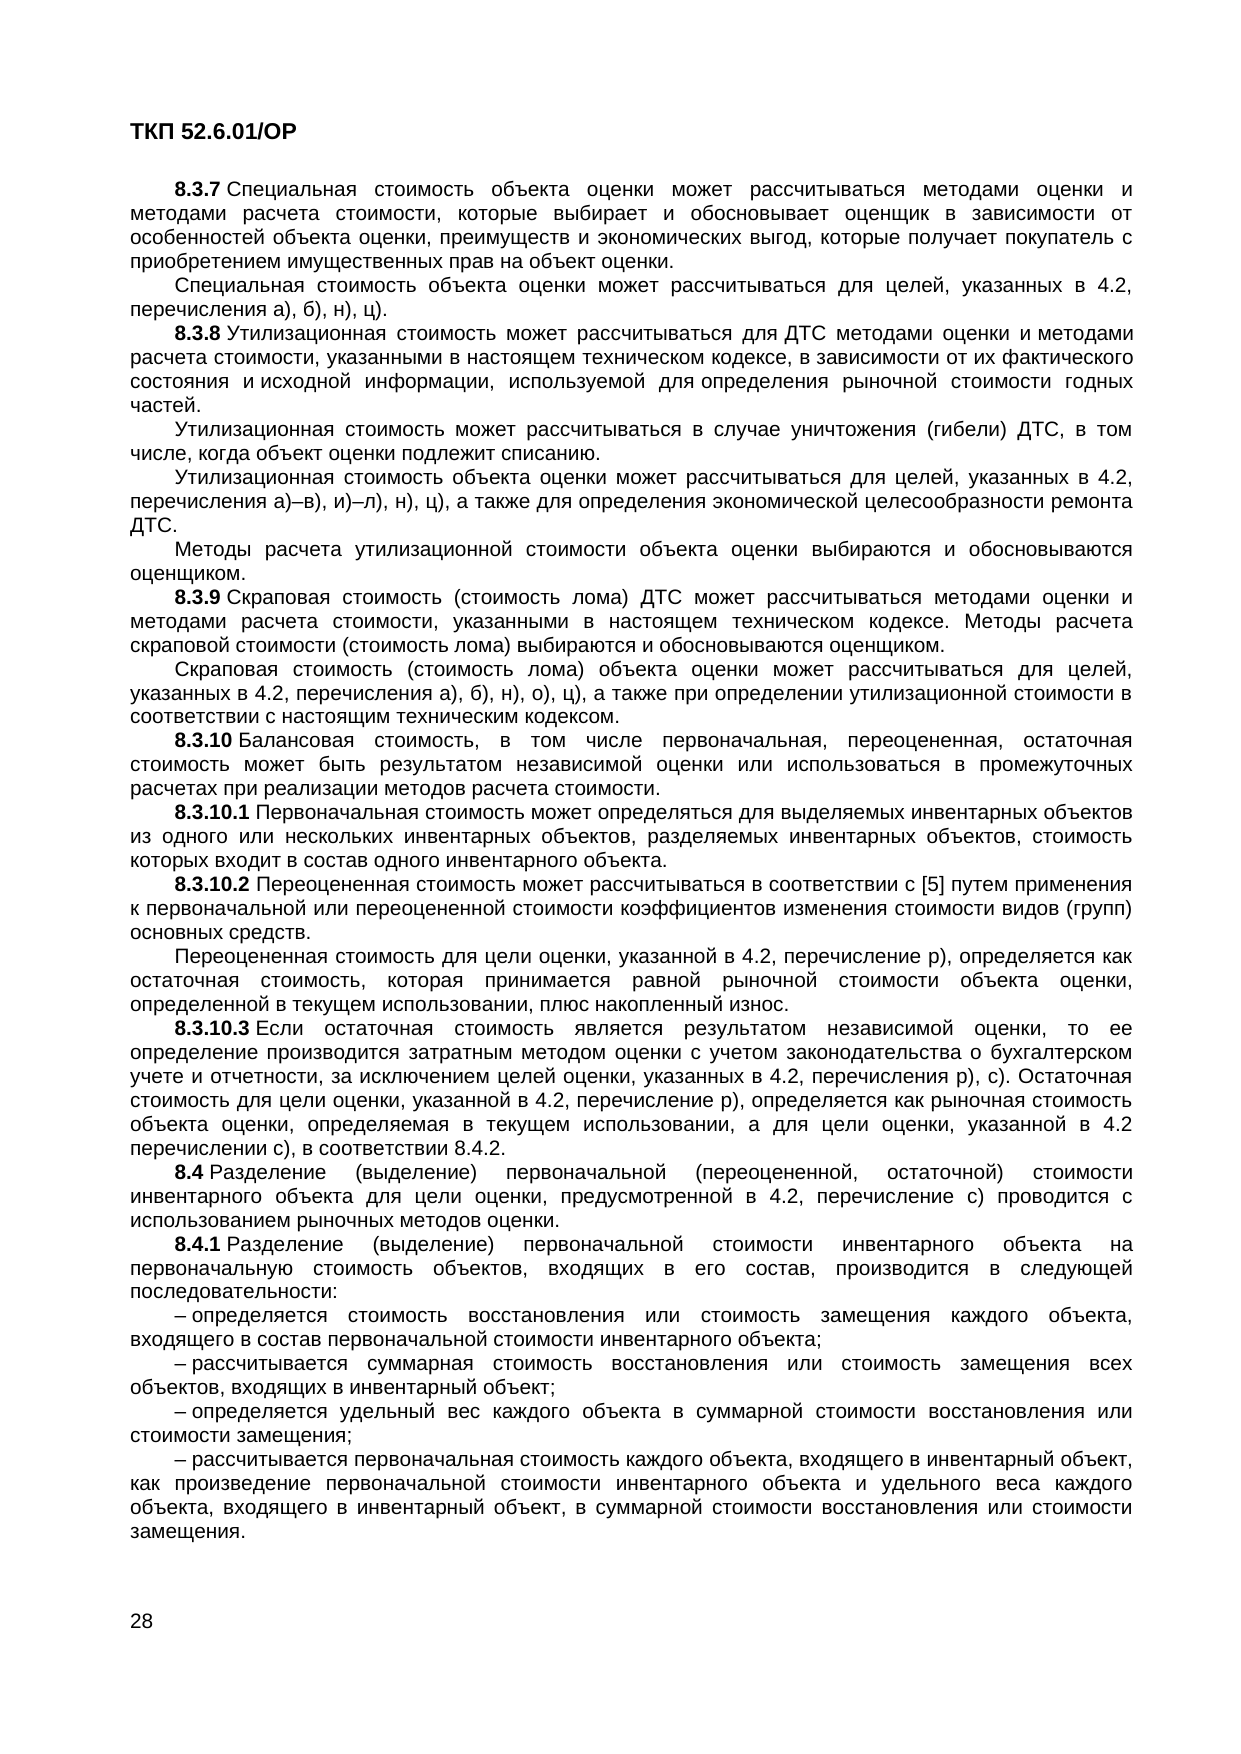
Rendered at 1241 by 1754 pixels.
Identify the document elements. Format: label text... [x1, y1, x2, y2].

text 8.4 Разделение (выделение) первоначальной (переоцененной, остаточной) стоимости инвентарного объекта для цели оценки, предусмотренной в 4.2, перечисление с) проводится с использованием рыночных методов оценки. [130, 1159, 1134, 1231]
text 8.3.7 Специальная стоимость объекта оценки может рассчитываться методами оценки и методами расчета стоимости, которые выбирает и обосновывает оценщик в зависимости от особенностей объекта оценки, преимуществ и экономических выгод, которые получает покупатель с приобретением имущественных прав на объект оценки. [130, 177, 1134, 273]
text 8.3.10 Балансовая стоимость, в том числе первоначальная, переоцененная, остаточная стоимость может быть результатом независимой оценки или использоваться в промежуточных расчетах при реализации методов расчета стоимости. [130, 728, 1134, 800]
text – определяется удельный вес каждого объекта в суммарной стоимости восстановления или стоимости замещения; [130, 1399, 1134, 1447]
text 8.4.1 Разделение (выделение) первоначальной стоимости инвентарного объекта на первоначальную стоимость объектов, входящих в его состав, производится в следующей последовательности: [130, 1231, 1134, 1303]
text 8.3.8 Утилизационная стоимость может рассчитываться для ДТС методами оценки и методами расчета стоимости, указанными в настоящем техническом кодексе, в зависимости от их фактического состояния и исходной информации, используемой для определения рыночной стоимости годных частей. [130, 321, 1134, 417]
text – рассчитывается суммарная стоимость восстановления или стоимость замещения всех объектов, входящих в инвентарный объект; [130, 1351, 1134, 1399]
text 8.3.10.1 Первоначальная стоимость может определяться для выделяемых инвентарных объектов из одного или нескольких инвентарных объектов, разделяемых инвентарных объектов, стоимость которых входит в состав одного инвентарного объекта. [130, 800, 1134, 872]
text 8.3.10.2 Переоцененная стоимость может рассчитываться в соответствии с [5] путем применения к первоначальной или переоцененной стоимости коэффициентов изменения стоимости видов (групп) основных средств. [130, 872, 1134, 944]
text Специальная стоимость объекта оценки может рассчитываться для целей, указанных в 4.2, перечисления а), б), н), ц). [130, 273, 1134, 321]
text – определяется стоимость восстановления или стоимость замещения каждого объекта, входящего в состав первоначальной стоимости инвентарного объекта; [130, 1303, 1134, 1351]
text Переоцененная стоимость для цели оценки, указанной в 4.2, перечисление р), определяется как остаточная стоимость, которая принимается равной рыночной стоимости объекта оценки, определенной в текущем использовании, плюс накопленный износ. [130, 944, 1134, 1016]
text – рассчитывается первоначальная стоимость каждого объекта, входящего в инвентарный объект, как произведение первоначальной стоимости инвентарного объекта и удельного веса каждого объекта, входящего в инвентарный объект, в суммарной стоимости восстановления или стоимости замещения. [130, 1447, 1134, 1543]
text Скраповая стоимость (стоимость лома) объекта оценки может рассчитываться для целей, указанных в 4.2, перечисления а), б), н), о), ц), а также при определении утилизационной стоимости в соответствии с настоящим техническим кодексом. [130, 656, 1134, 728]
text Утилизационная стоимость может рассчитываться в случае уничтожения (гибели) ДТС, в том числе, когда объект оценки подлежит списанию. [130, 417, 1134, 465]
text 8.3.10.3 Если остаточная стоимость является результатом независимой оценки, то ее определение производится затратным методом оценки с учетом законодательства о бухгалтерском учете и отчетности, за исключением целей оценки, указанных в 4.2, перечисления р), с). Остаточная стоимость для цели оценки, указанной в 4.2, перечисление р), определяется как рыночная стоимость объекта оценки, определяемая в текущем использовании, а для цели оценки, указанной в 4.2 перечислении с), в соответствии 8.4.2. [130, 1016, 1134, 1159]
text 8.3.9 Скраповая стоимость (стоимость лома) ДТС может рассчитываться методами оценки и методами расчета стоимости, указанными в настоящем техническом кодексе. Методы расчета скраповой стоимости (стоимость лома) выбираются и обосновываются оценщиком. [130, 584, 1134, 656]
text Методы расчета утилизационной стоимости объекта оценки выбираются и обосновываются оценщиком. [130, 537, 1134, 584]
text Утилизационная стоимость объекта оценки может рассчитываться для целей, указанных в 4.2, перечисления а)–в), и)–л), н), ц), а также для определения экономической целесообразности ремонта ДТС. [130, 465, 1134, 537]
